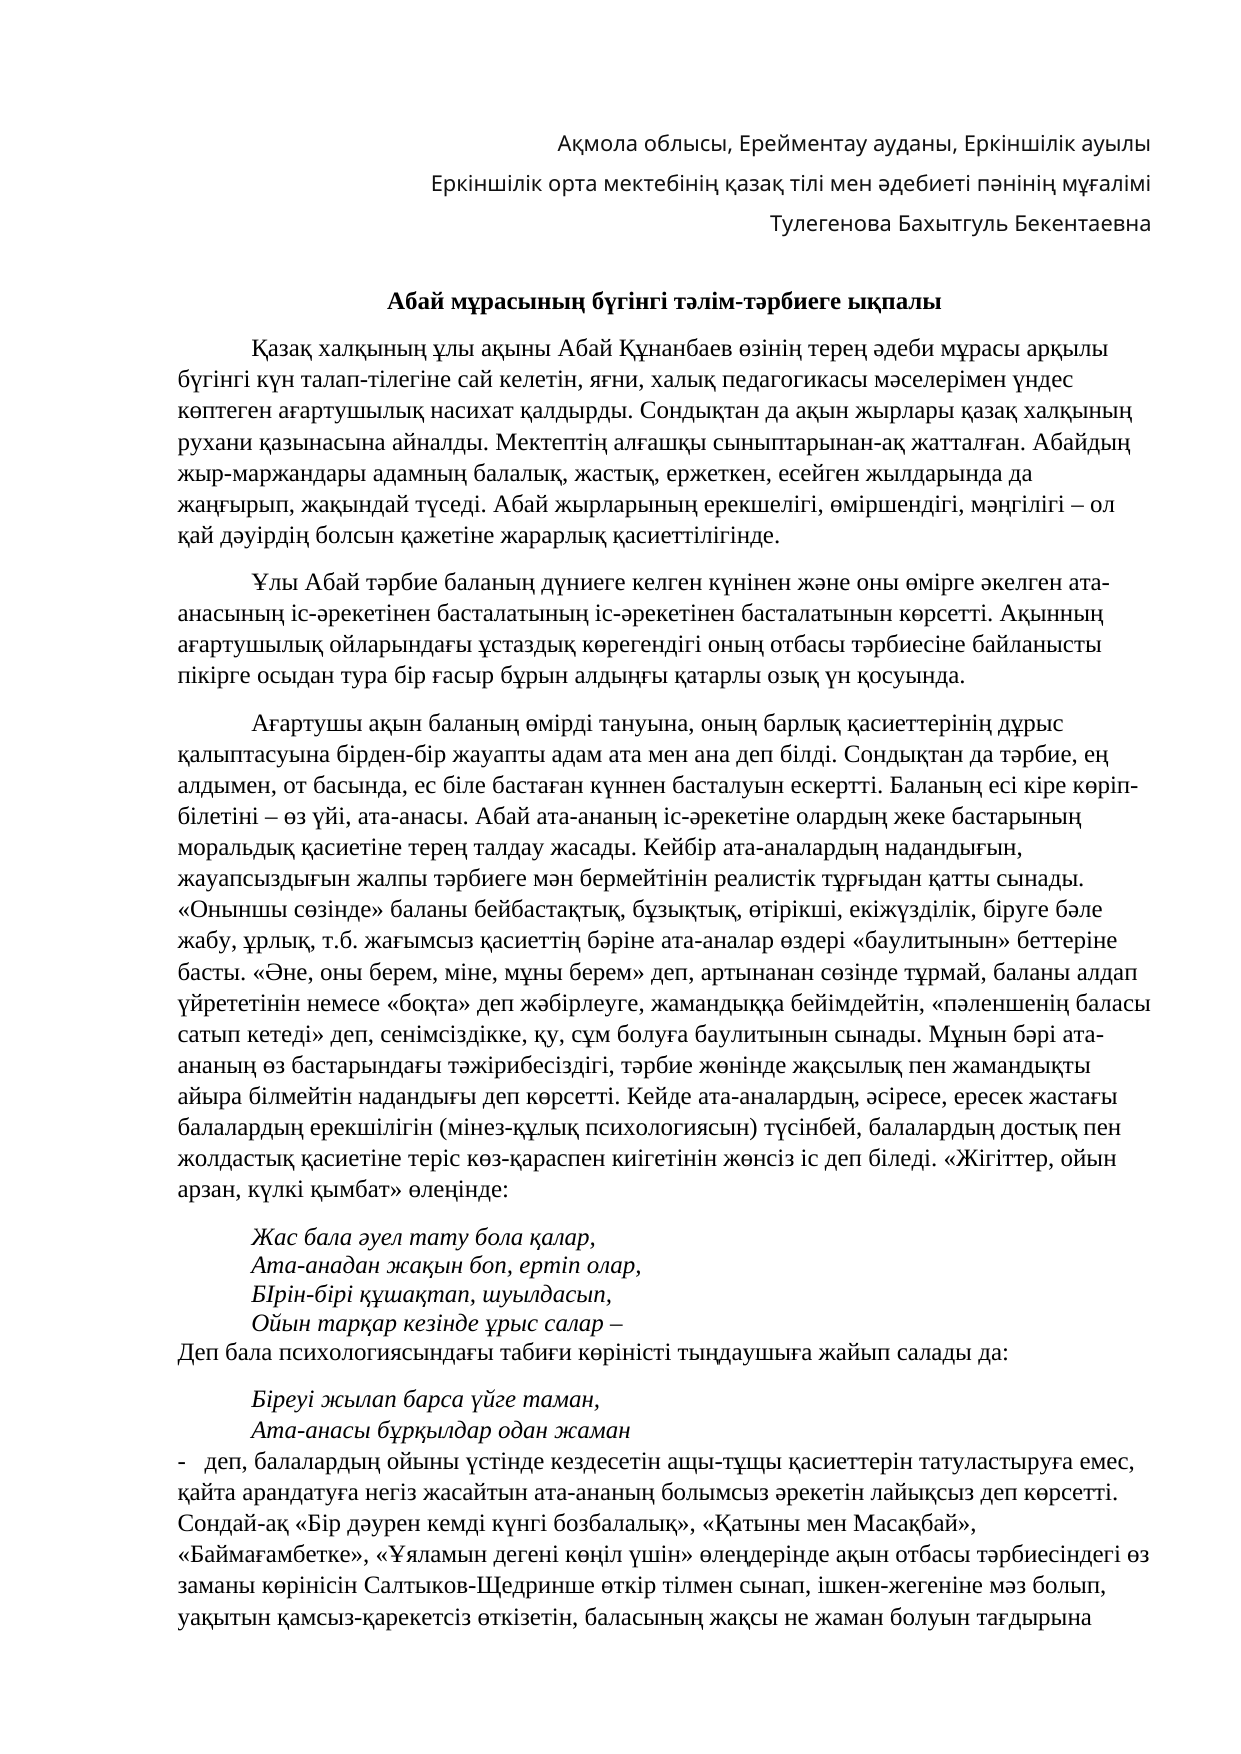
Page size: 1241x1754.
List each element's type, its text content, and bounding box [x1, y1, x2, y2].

text Деп бала психологиясындағы табиғи көріністі тыңдаушыға жайып салады да: [177, 1337, 1152, 1365]
text Абай мұрасының бүгінгі тәлім-тәрбиеге ықпалы [177, 286, 1152, 314]
text БІрін-бірі құшақтап, шуылдасып, [177, 1279, 1152, 1308]
text Ақмола облысы, Ерейментау ауданы, Еркіншілік ауылы Еркіншілік орта мектебінің қазақ тілі мен әдебиеті пәнінің мұғалімі Тулегенова Бахытгуль Бекентаевна [177, 118, 1152, 238]
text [177, 1446, 1152, 1630]
text Жас бала әуел тату бола қалар, [177, 1222, 1152, 1250]
text Біреуі жылап барса үйге таман, [177, 1384, 1152, 1413]
text Ойын тарқар кезінде ұрыс салар – [177, 1308, 1152, 1337]
text Ұлы Абай тәрбие баланың дүниеге келген күнінен және оны өмірге әкелген ата-анасының іс-әрекетінен басталатының іс-әрекетінен басталатынын көрсетті. Ақынның ағартушылық ойларындағы ұстаздық көрегендігі оның отбасы тәрбиесіне байланысты пікірге осыдан тура бір ғасыр бұрын алдыңғы қатарлы озық үн қосуында. [177, 567, 1152, 689]
text Ата-анасы бұрқылдар одан жаман [177, 1415, 1152, 1444]
text Ата-анадан жақын боп, ертіп олар, [177, 1250, 1152, 1279]
text Қазақ халқының ұлы ақыны Абай Құнанбаев өзінің терең әдеби мұрасы арқылы бүгінгі күн талап-тілегіне сай келетін, яғни, халық педагогикасы мәселерімен үндес көптеген ағартушылық насихат қалдырды. Сондықтан да ақын жырлары қазақ халқының рухани қазынасына айналды. Мектептің алғашқы сыныптарынан-ақ жатталған. Абайдың жыр-маржандары адамның балалық, жастық, ержеткен, есейген жылдарында да жаңғырып, жақындай түседі. Абай жырларының ерекшелігі, өміршендігі, мәңгілігі – ол қай дәуірдің болсын қажетіне жарарлық қасиеттілігінде. [177, 333, 1152, 548]
text Ағартушы ақын баланың өмірді тануына, оның барлық қасиеттерінің дұрыс қалыптасуына бірден-бір жауапты адам ата мен ана деп білді. Сондықтан да тәрбие, ең алдымен, от басында, ес біле бастаған күннен басталуын ескертті. Баланың есі кіре көріп-білетіні – өз үйі, ата-анасы. Абай ата-ананың іс-әрекетіне олардың жеке бастарының моральдық қасиетіне терең талдау жасады. Кейбір ата-аналардың надандығын, жауапсыздығын жалпы тәрбиеге мән бермейтінін реалистік тұрғыдан қатты сынады. «Оныншы сөзінде» баланы бейбастақтық, бұзықтық, өтірікші, екіжүзділік, біруге бәле жабу, ұрлық, т.б. жағымсыз қасиеттің бәріне ата-аналар өздері «баулитынын» беттеріне басты. «Әне, оны берем, міне, мұны берем» деп, артынанан сөзінде тұрмай, баланы алдап үйрететінін немесе «боқта» деп жәбірлеуге, жамандыққа бейімдейтін, «пәленшенің баласы сатып кетеді» деп, сенімсіздікке, қу, сұм болуға баулитынын сынады. Мұнын бәрі ата-ананың өз бастарындағы тәжірибесіздігі, тәрбие жөнінде жақсылық пен жамандықты айыра білмейтін надандығы деп көрсетті. Кейде ата-аналардың, әсіресе, ересек жастағы балалардың ерекшілігін (мінез-құлық психологиясын) түсінбей, балалардың достық пен жолдастық қасиетіне теріс көз-қараспен киігетінін жөнсіз іс деп біледі. «Жігіттер, ойын арзан, күлкі қымбат» өлеңінде: [177, 708, 1152, 1203]
